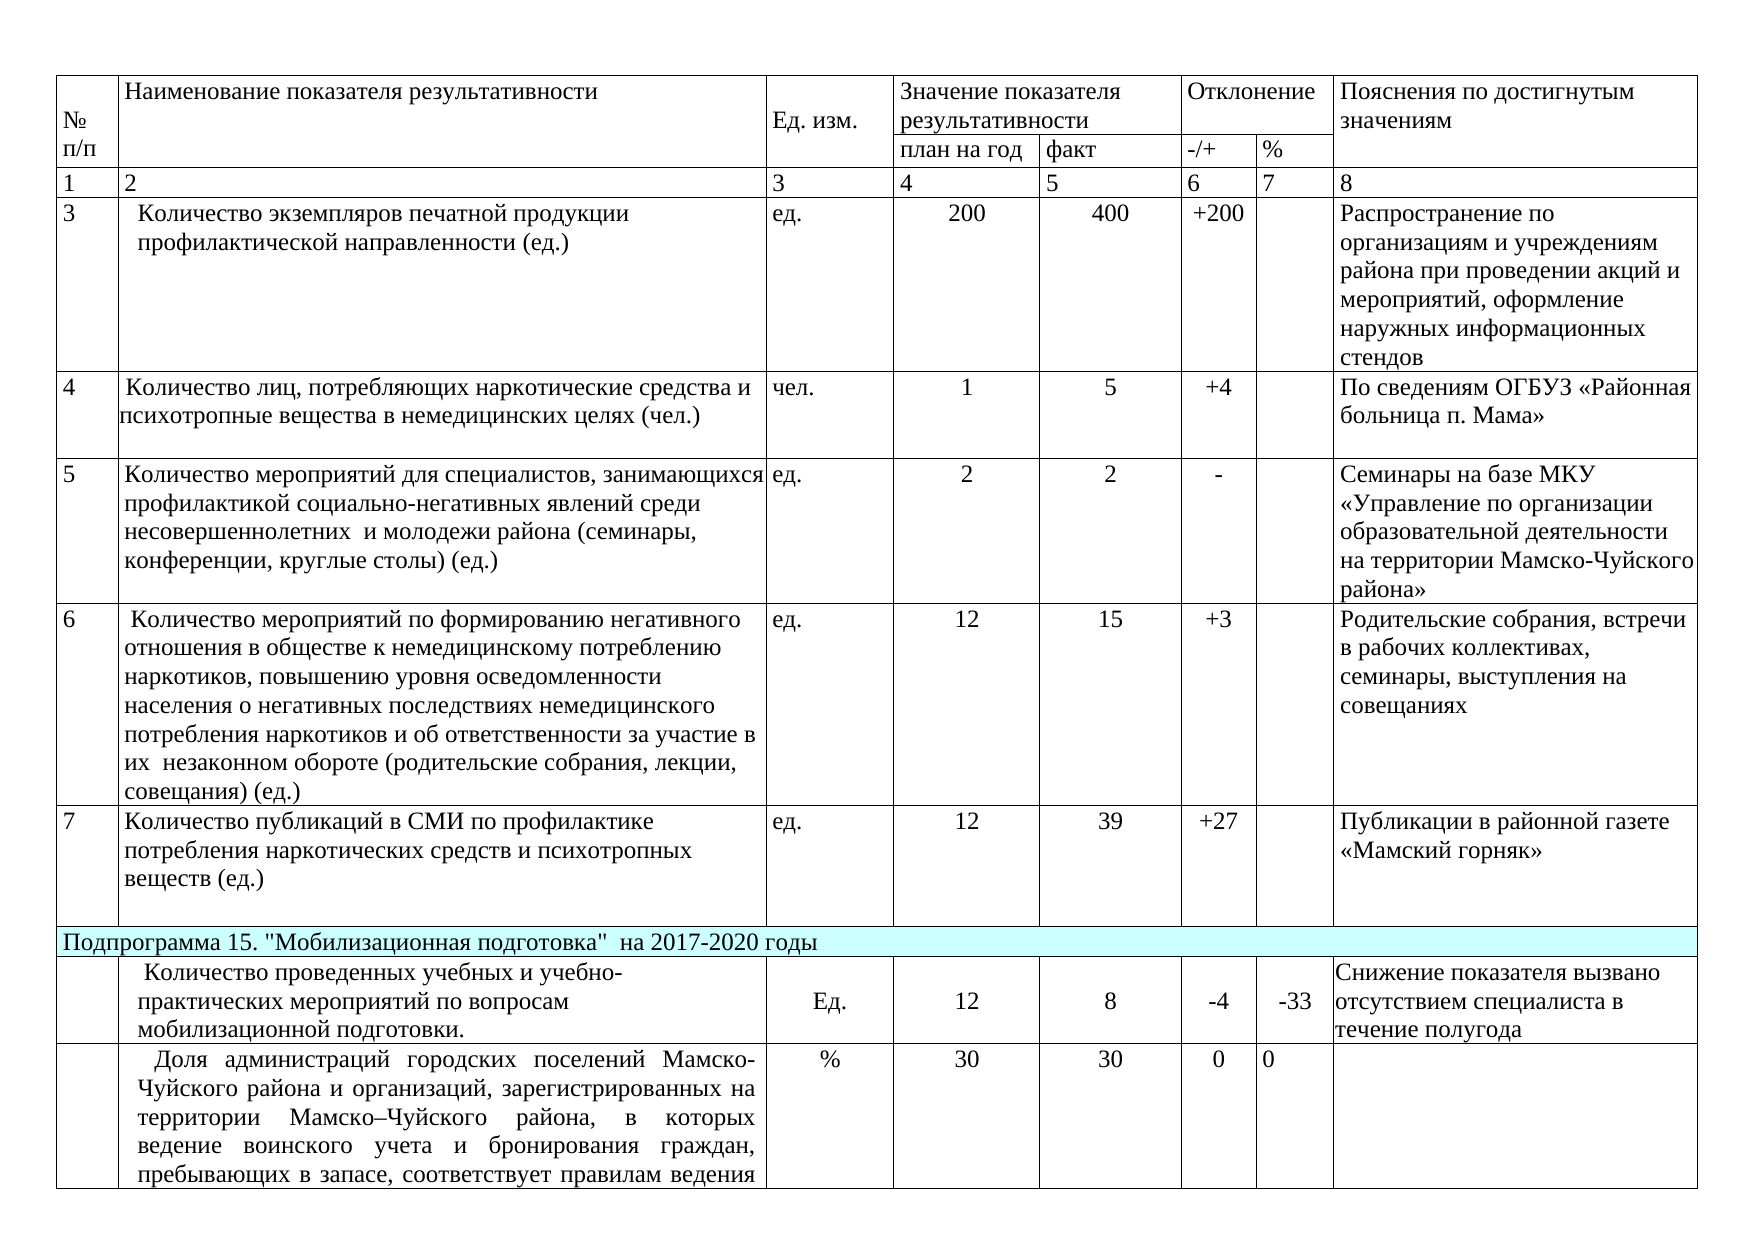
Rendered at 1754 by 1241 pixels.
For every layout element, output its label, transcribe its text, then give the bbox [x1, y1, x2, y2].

table_cell 12 [894, 806, 1039, 926]
table_cell 0 [1182, 1044, 1256, 1188]
table_cell По сведениям ОГБУЗ «Районная больница п. Мама» [1334, 372, 1697, 458]
table_header № п/п [57, 76, 118, 167]
table_cell Количество экземпляров печатной продукции профилактической направленности (ед.) [119, 198, 766, 371]
table_cell Количество проведенных учебных и учебно-практических мероприятий по вопросам мобилизационной подготовки. [119, 957, 766, 1043]
table_cell [1257, 198, 1333, 371]
table_cell 7 [57, 806, 118, 926]
table_cell -33 [1257, 957, 1333, 1043]
table_cell Распространение по организациям и учреждениям района при проведении акций и мероприятий, оформление наружных информационных стендов [1334, 198, 1697, 371]
table_cell 15 [1040, 604, 1181, 805]
table_cell 2 [119, 168, 766, 197]
table_cell [1257, 806, 1333, 926]
table_cell 12 [894, 604, 1039, 805]
table_cell 200 [894, 198, 1039, 371]
table_cell [57, 1044, 118, 1188]
table_cell 6 [1182, 168, 1256, 197]
table_cell 39 [1040, 806, 1181, 926]
table_cell 5 [1040, 168, 1181, 197]
table_cell ед. [767, 459, 893, 603]
table_cell 1 [57, 168, 118, 197]
table_header Значение показателя результативности [894, 76, 1181, 133]
table_cell 4 [894, 168, 1039, 197]
table_cell [57, 957, 118, 1043]
table_cell 12 [894, 957, 1039, 1043]
table_cell план на год [894, 135, 1039, 167]
table_cell 30 [1040, 1044, 1181, 1188]
table_cell [1334, 1044, 1697, 1188]
table_cell +27 [1182, 806, 1256, 926]
table_cell Ед. [767, 957, 893, 1043]
table_cell Публикации в районной газете «Мамский горняк» [1334, 806, 1697, 926]
table_cell Снижение показателя вызвано отсутствием специалиста в течение полугода [1334, 957, 1697, 1043]
table_cell ед. [767, 806, 893, 926]
table_header Наименование показателя результативности [119, 76, 766, 167]
table_cell % [1257, 135, 1333, 167]
table_cell 8 [1040, 957, 1181, 1043]
table_cell 5 [1040, 372, 1181, 458]
table_cell 1 [894, 372, 1039, 458]
table_header Пояснения по достигнутым значениям [1334, 76, 1697, 167]
table_cell [1257, 372, 1333, 458]
table_cell 3 [57, 198, 118, 371]
table_cell 8 [1334, 168, 1697, 197]
table_cell 4 [57, 372, 118, 458]
table_cell Количество лиц, потребляющих наркотические средства и психотропные вещества в немедицинских целях (чел.) [119, 372, 766, 458]
table_cell -4 [1182, 957, 1256, 1043]
table_cell % [767, 1044, 893, 1188]
table_cell Количество мероприятий для специалистов, занимающихся профилактикой социально-негативных явлений среди несовершеннолетних и молодежи района (семинары, конференции, круглые столы) (ед.) [119, 459, 766, 603]
table_cell Количество мероприятий по формированию негативного отношения в обществе к немедицинскому потреблению наркотиков, повышению уровня осведомленности населения о негативных последствиях немедицинского потребления наркотиков и об ответственности за участие в их незаконном обороте (родительские собрания, лекции, совещания) (ед.) [119, 604, 766, 805]
table_cell 2 [894, 459, 1039, 603]
table_header Ед. изм. [767, 76, 893, 167]
table_cell 30 [894, 1044, 1039, 1188]
table_cell [1257, 604, 1333, 805]
table_cell 2 [1040, 459, 1181, 603]
table_cell чел. [767, 372, 893, 458]
table_cell -/+ [1182, 135, 1256, 167]
table_cell Семинары на базе МКУ «Управление по организации образовательной деятельности на территории Мамско-Чуйского района» [1334, 459, 1697, 603]
table_cell 400 [1040, 198, 1181, 371]
table_cell ед. [767, 604, 893, 805]
table_cell ед. [767, 198, 893, 371]
table_cell факт [1040, 135, 1181, 167]
table_header Отклонение [1182, 76, 1333, 133]
table_cell Подпрограмма 15. "Мобилизационная подготовка" на 2017-2020 годы [57, 927, 1697, 956]
table_cell Количество публикаций в СМИ по профилактике потребления наркотических средств и психотропных веществ (ед.) [119, 806, 766, 926]
table_cell +200 [1182, 198, 1256, 371]
table_cell 6 [57, 604, 118, 805]
table_cell 7 [1257, 168, 1333, 197]
table_cell [1257, 459, 1333, 603]
table_cell 3 [767, 168, 893, 197]
table_cell Родительские собрания, встречи в рабочих коллективах, семинары, выступления на совещаниях [1334, 604, 1697, 805]
table_cell +3 [1182, 604, 1256, 805]
table_cell 5 [57, 459, 118, 603]
table_cell +4 [1182, 372, 1256, 458]
table_cell - [1182, 459, 1256, 603]
table_cell 0 [1257, 1044, 1333, 1188]
